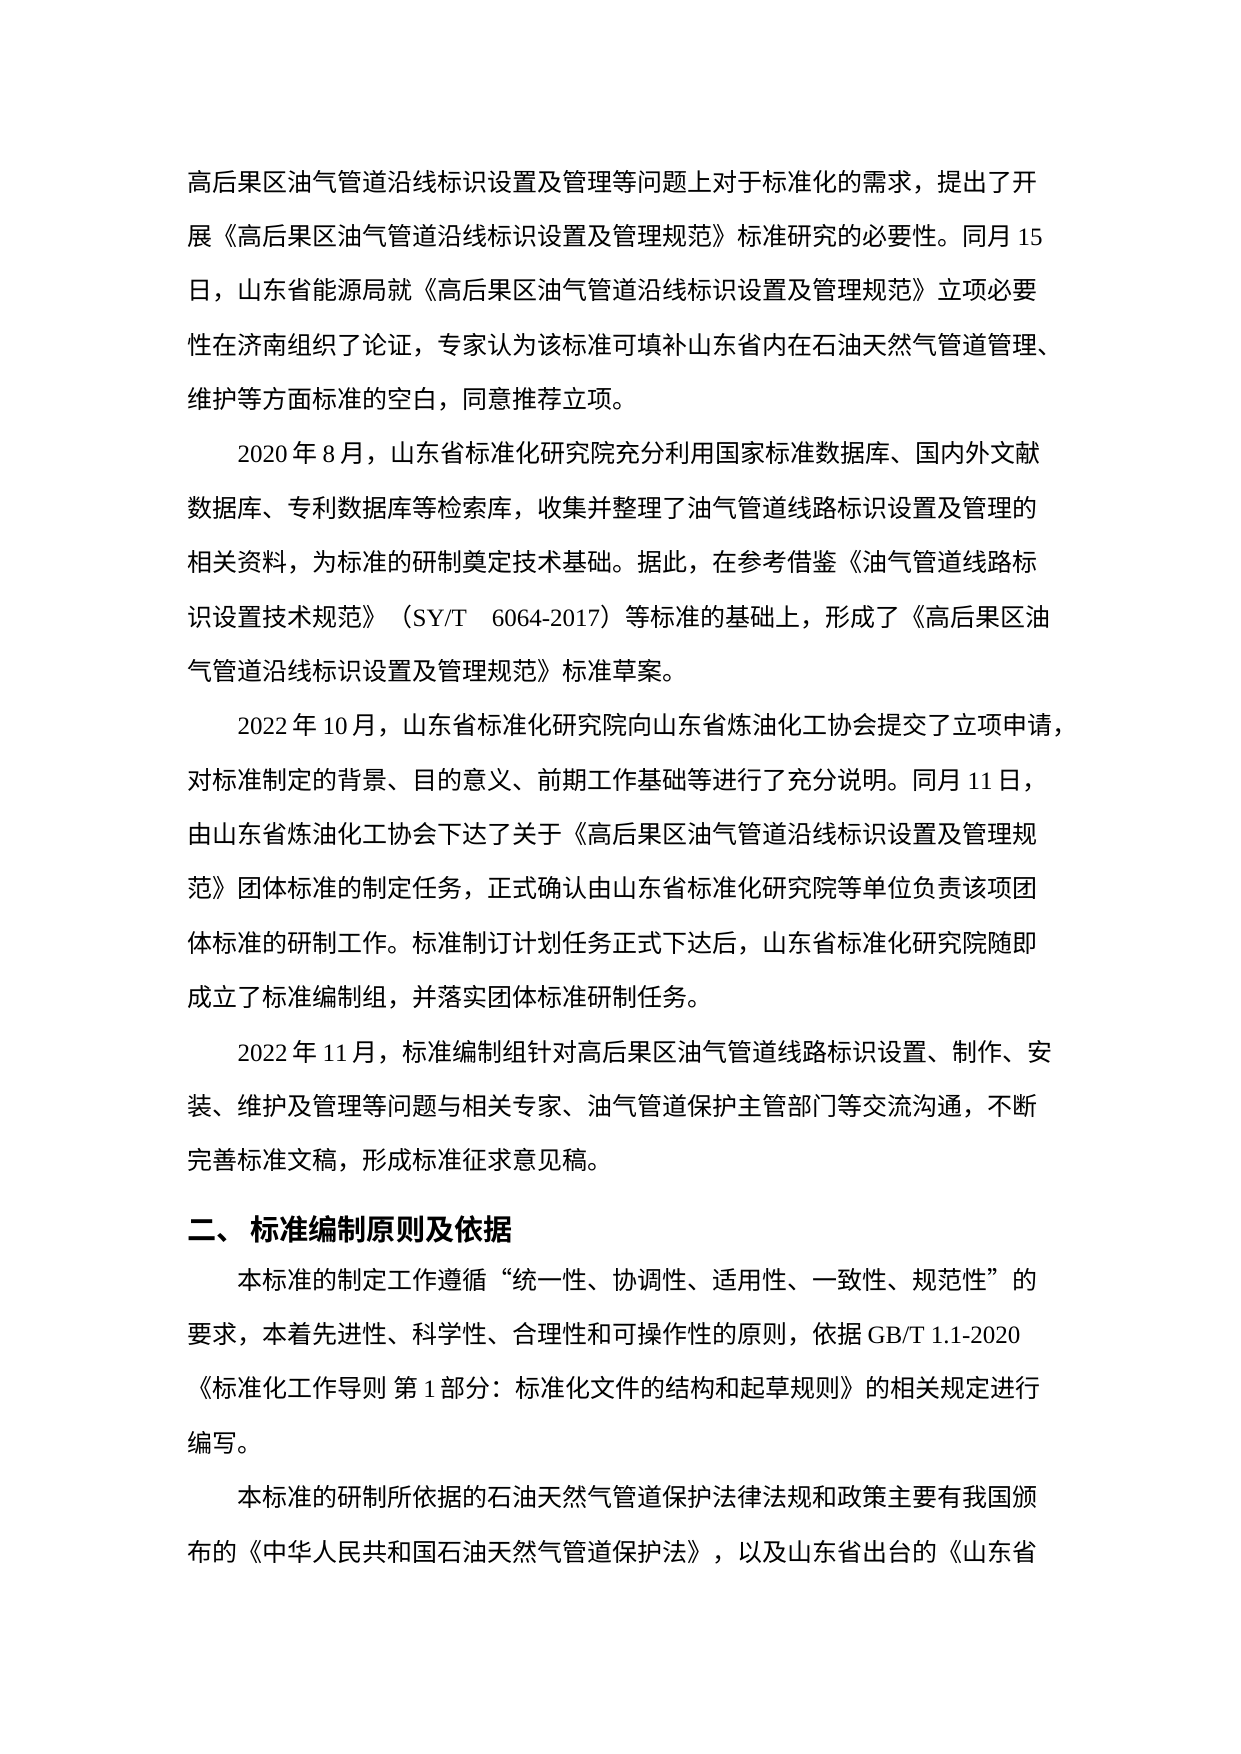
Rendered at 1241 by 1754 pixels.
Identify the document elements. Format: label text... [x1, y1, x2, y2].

text 2020年8月，山东省标准化研究院充分利用国家标准数据库、国内外文献数据库、专利数据库等检索库，收集并整理了油气管道线路标识设置及管理的相关资料，为标准的研制奠定技术基础。据此，在参考借鉴《油气管道线路标识设置技术规范》（SY/T 6064-2017）等标准的基础上，形成了《高后果区油气管道沿线标识设置及管理规范》标准草案。 [187, 434, 1053, 688]
text 2022年10月，山东省标准化研究院向山东省炼油化工协会提交了立项申请，对标准制定的背景、目的意义、前期工作基础等进行了充分说明。同月11日，由山东省炼油化工协会下达了关于《高后果区油气管道沿线标识设置及管理规范》团体标准的制定任务，正式确认由山东省标准化研究院等单位负责该项团体标准的研制工作。标准制订计划任务正式下达后，山东省标准化研究院随即成立了标准编制组，并落实团体标准研制任务。 [187, 706, 1053, 1014]
list 标准编制原则及依据 [187, 1195, 1053, 1260]
text 本标准的制定工作遵循“统一性、协调性、适用性、一致性、规范性”的要求，本着先进性、科学性、合理性和可操作性的原则，依据GB/T 1.1-2020《标准化工作导则 第1部分：标准化文件的结构和起草规则》的相关规定进行编写。 [187, 1260, 1053, 1459]
text 2022年11月，标准编制组针对高后果区油气管道线路标识设置、制作、安装、维护及管理等问题与相关专家、油气管道保护主管部门等交流沟通，不断完善标准文稿，形成标准征求意见稿。 [187, 1032, 1053, 1177]
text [187, 1478, 1053, 1568]
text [187, 162, 1053, 416]
